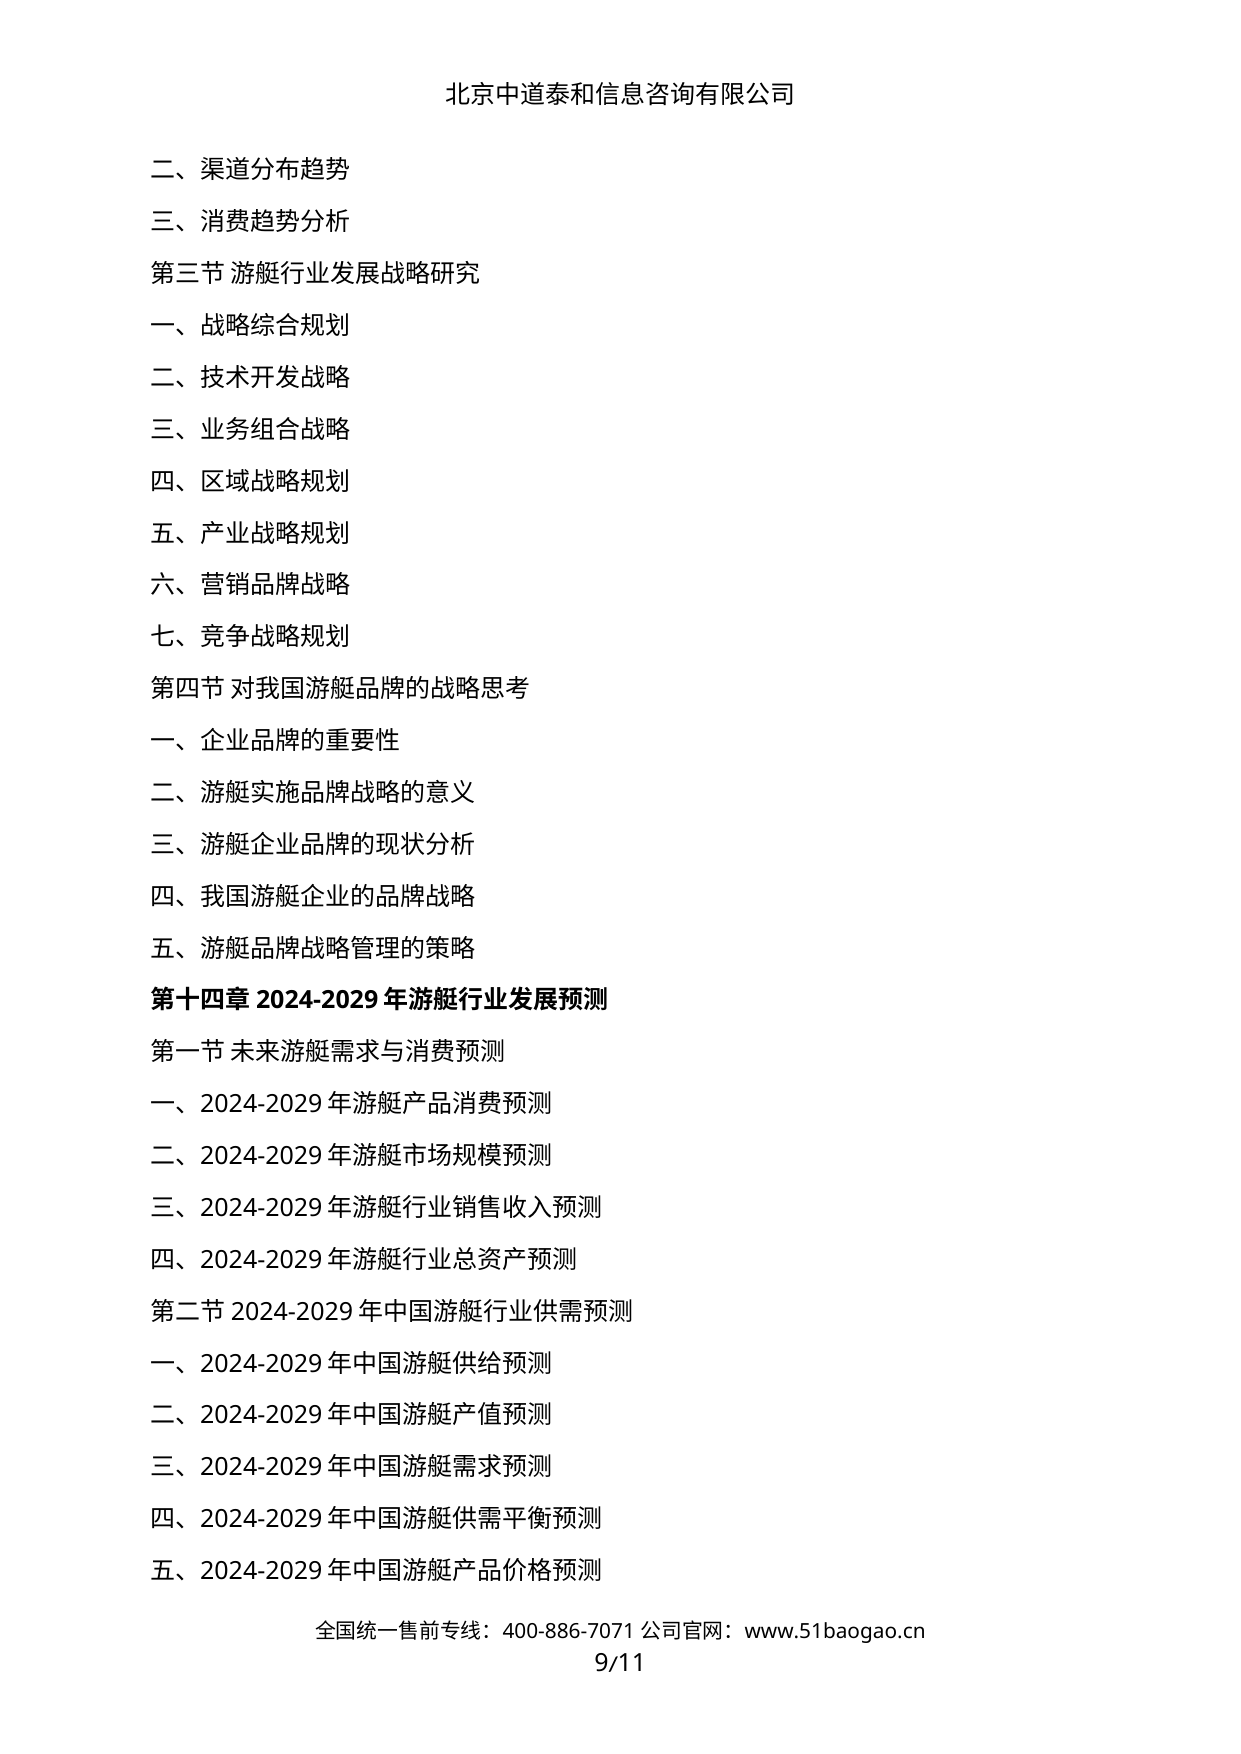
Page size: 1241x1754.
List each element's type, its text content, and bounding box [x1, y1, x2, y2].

text 第四节 对我国游艇品牌的战略思考 [150, 669, 1090, 705]
text 第十四章 2024-2029年游艇行业发展预测 [150, 980, 1090, 1016]
text 二、游艇实施品牌战略的意义 [150, 772, 1090, 809]
text 七、竞争战略规划 [150, 617, 1090, 653]
text 五、产业战略规划 [150, 513, 1090, 549]
text 第三节 游艇行业发展战略研究 [150, 254, 1090, 290]
text 六、营销品牌战略 [150, 565, 1090, 601]
text 一、2024-2029年中国游艇供给预测 [150, 1343, 1090, 1379]
text 一、2024-2029年游艇产品消费预测 [150, 1084, 1090, 1120]
text 二、技术开发战略 [150, 357, 1090, 394]
text 三、2024-2029年中国游艇需求预测 [150, 1447, 1090, 1483]
text 第一节 未来游艇需求与消费预测 [150, 1032, 1090, 1068]
text 四、2024-2029年中国游艇供需平衡预测 [150, 1499, 1090, 1535]
text 四、区域战略规划 [150, 461, 1090, 497]
text 一、战略综合规划 [150, 306, 1090, 342]
text 第二节 2024-2029年中国游艇行业供需预测 [150, 1291, 1090, 1327]
text 二、2024-2029年中国游艇产值预测 [150, 1395, 1090, 1431]
text 五、2024-2029年中国游艇产品价格预测 [150, 1551, 1090, 1587]
text 二、2024-2029年游艇市场规模预测 [150, 1136, 1090, 1172]
text 三、2024-2029年游艇行业销售收入预测 [150, 1187, 1090, 1224]
text 四、我国游艇企业的品牌战略 [150, 876, 1090, 912]
text 三、消费趋势分析 [150, 202, 1090, 238]
text 三、业务组合战略 [150, 409, 1090, 446]
text 二、渠道分布趋势 [150, 150, 1090, 186]
text 三、游艇企业品牌的现状分析 [150, 824, 1090, 861]
text 一、企业品牌的重要性 [150, 721, 1090, 757]
text 四、2024-2029年游艇行业总资产预测 [150, 1239, 1090, 1276]
text 五、游艇品牌战略管理的策略 [150, 928, 1090, 964]
